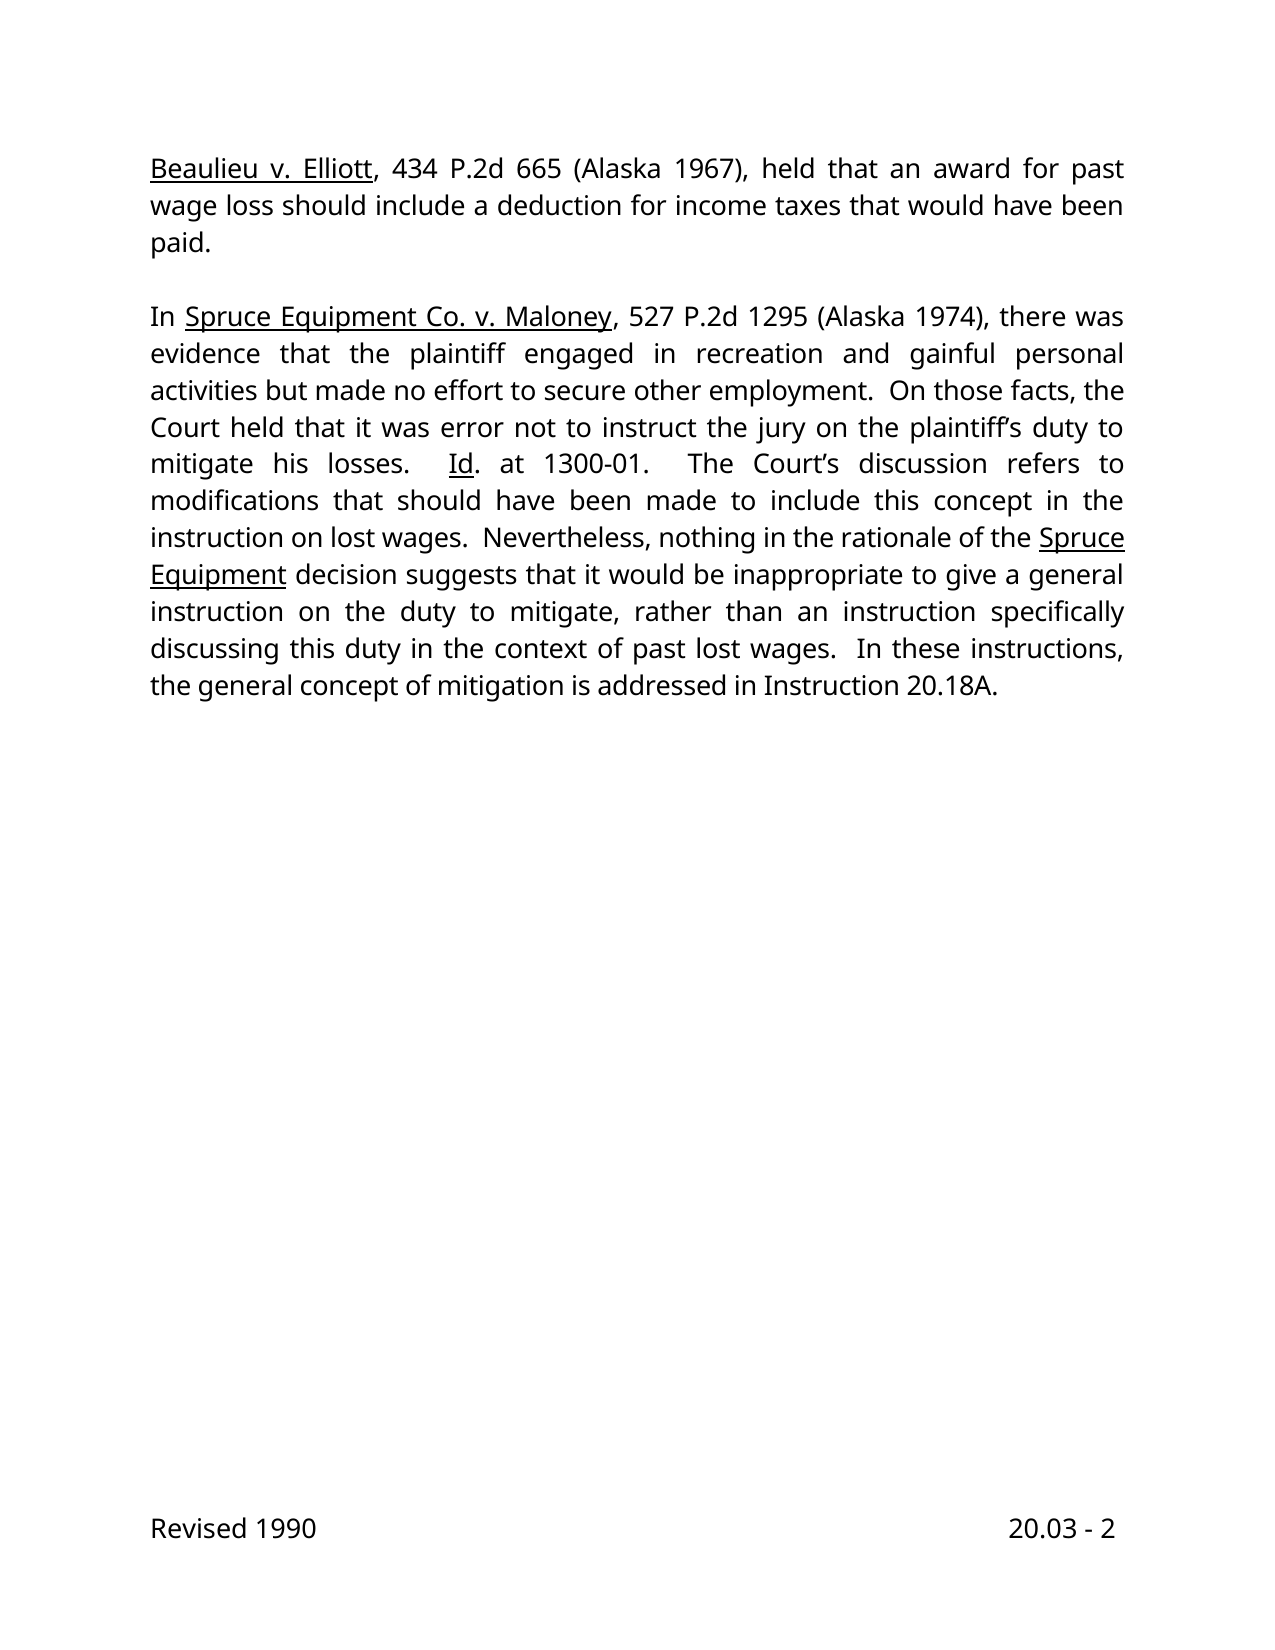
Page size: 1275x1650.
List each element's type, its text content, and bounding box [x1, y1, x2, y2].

text In Spruce Equipment Co. v. Maloney, 527 P.2d 1295 (Alaska 1974), there was evidence that the plaintiff engaged in recreation and gainful personal activities but made no effort to secure other employment. On those facts, the Court held that it was error not to instruct the jury on the plaintiff’s duty to mitigate his losses. Id. at 1300-01. The Court’s discussion refers to modifications that should have been made to include this concept in the instruction on lost wages. Nevertheless, nothing in the rationale of the Spruce Equipment decision suggests that it would be inappropriate to give a general instruction on the duty to mitigate, rather than an instruction specifically discussing this duty in the context of past lost wages. In these instructions, the general concept of mitigation is addressed in Instruction 20.18A. [150, 297, 1125, 703]
text Beaulieu v. Elliott, 434 P.2d 665 (Alaska 1967), held that an award for past wage loss should include a deduction for income taxes that would have been paid. [150, 150, 1125, 261]
